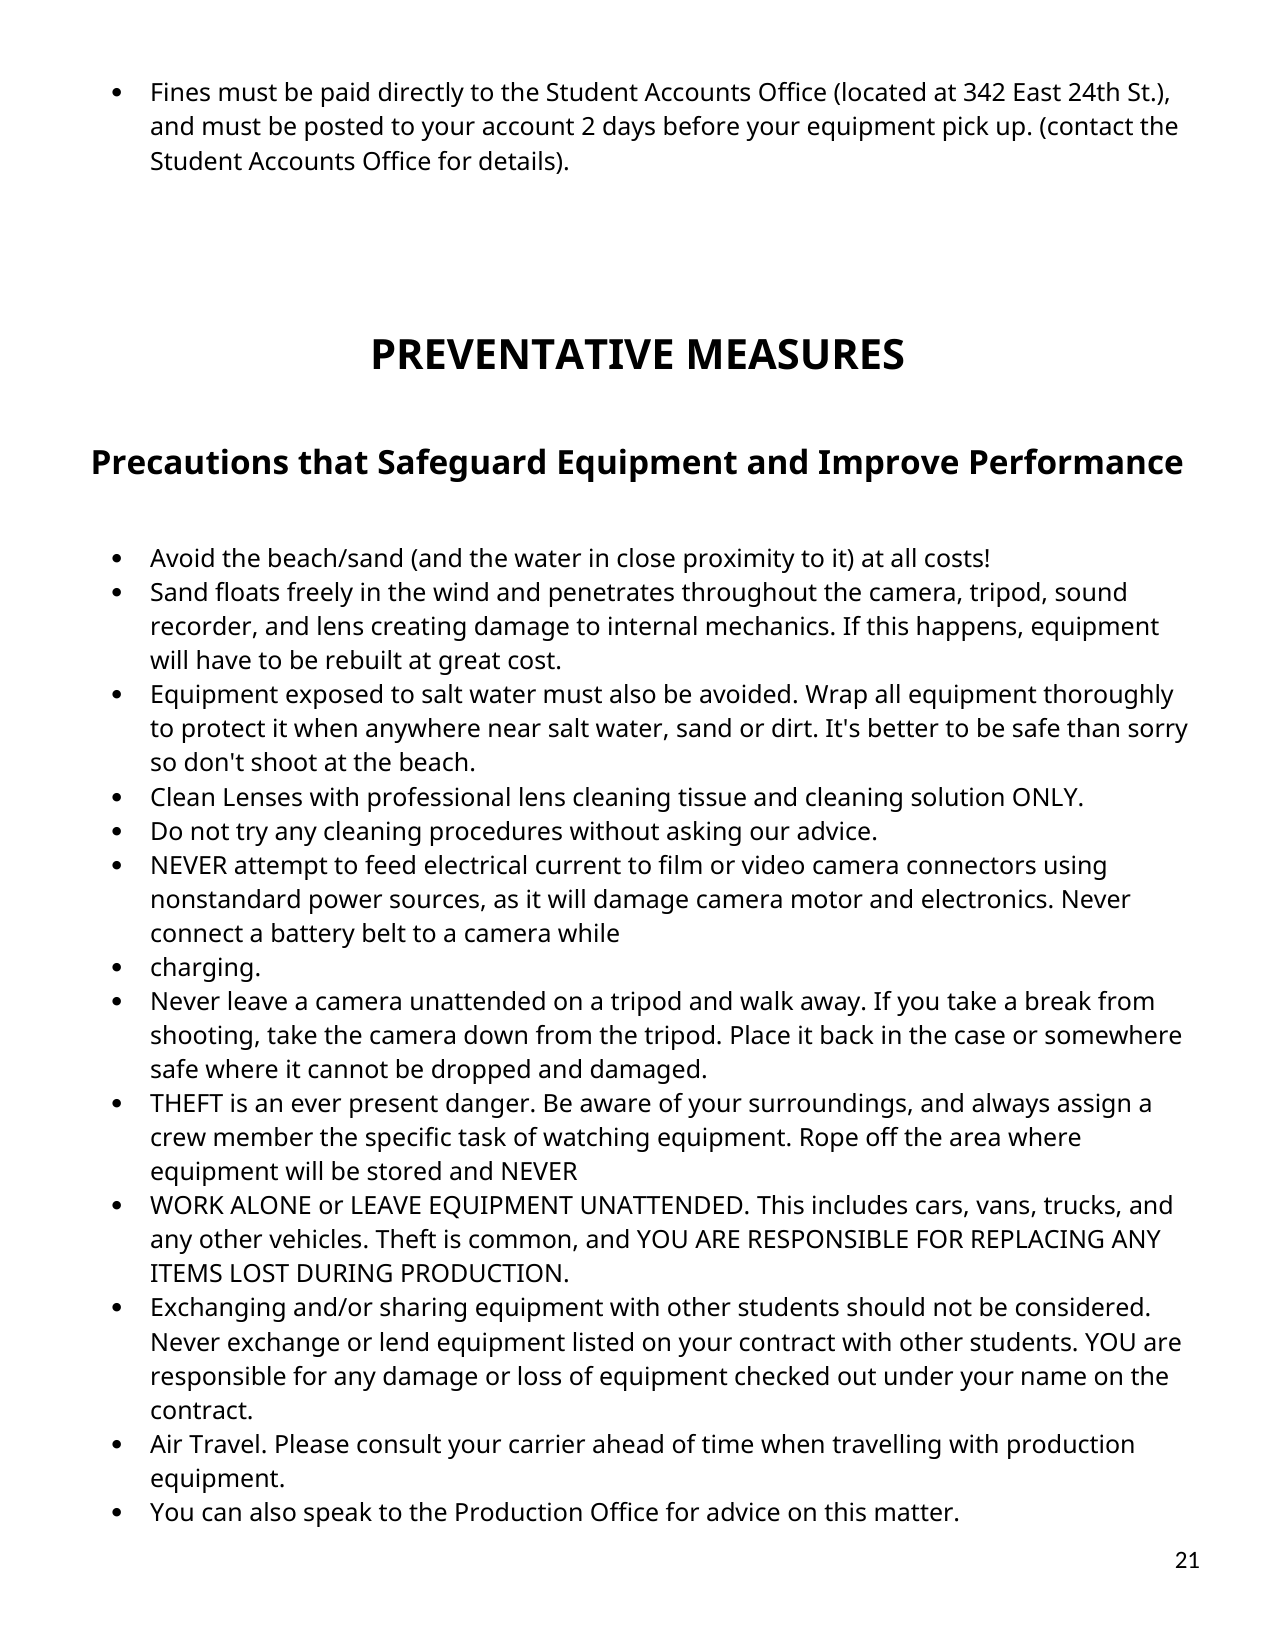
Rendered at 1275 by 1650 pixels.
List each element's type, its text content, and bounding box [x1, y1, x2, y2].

text PREVENTATIVE MEASURES [75, 325, 1200, 382]
list Sand floats freely in the wind and penetrates throughout the camera, tripod, sound recorder, and lens creating damage to internal mechanics. If this happens, equipment will have to be rebuilt at great cost. [112, 575, 1200, 677]
list Do not try any cleaning procedures without asking our advice. [112, 813, 1200, 847]
list WORK ALONE or LEAVE EQUIPMENT UNATTENDED. This includes cars, vans, trucks, and any other vehicles. Theft is common, and YOU ARE RESPONSIBLE FOR REPLACING ANY ITEMS LOST DURING PRODUCTION. [112, 1188, 1200, 1290]
list Clean Lenses with professional lens cleaning tissue and cleaning solution ONLY. [112, 779, 1200, 813]
list Air Travel. Please consult your carrier ahead of time when travelling with production equipment. [112, 1426, 1200, 1494]
list Never leave a camera unattended on a tripod and walk away. If you take a break from shooting, take the camera down from the tripod. Place it back in the case or somewhere safe where it cannot be dropped and damaged. [112, 983, 1200, 1086]
list You can also speak to the Production Office for advice on this matter. [112, 1494, 1200, 1528]
list charging. [112, 949, 1200, 983]
list Fines must be paid directly to the Student Accounts Office (located at 342 East 24th St.), and must be posted to your account 2 days before your equipment pick up. (contact the Student Accounts Office for details). [112, 75, 1200, 177]
list Equipment exposed to salt water must also be avoided. Wrap all equipment thoroughly to protect it when anywhere near salt water, sand or dirt. It's better to be safe than sorry so don't shoot at the beach. [112, 677, 1200, 779]
list Avoid the beach/sand (and the water in close proximity to it) at all costs! [112, 541, 1200, 575]
list THEFT is an ever present danger. Be aware of your surroundings, and always assign a crew member the specific task of watching equipment. Rope off the area where equipment will be stored and NEVER [112, 1086, 1200, 1188]
list Exchanging and/or sharing equipment with other students should not be considered. Never exchange or lend equipment listed on your contract with other students. YOU are responsible for any damage or loss of equipment checked out under your name on the contract. [112, 1290, 1200, 1426]
text Precautions that Safeguard Equipment and Improve Performance [75, 438, 1200, 484]
list NEVER attempt to feed electrical current to film or video camera connectors using nonstandard power sources, as it will damage camera motor and electronics. Never connect a battery belt to a camera while [112, 847, 1200, 949]
